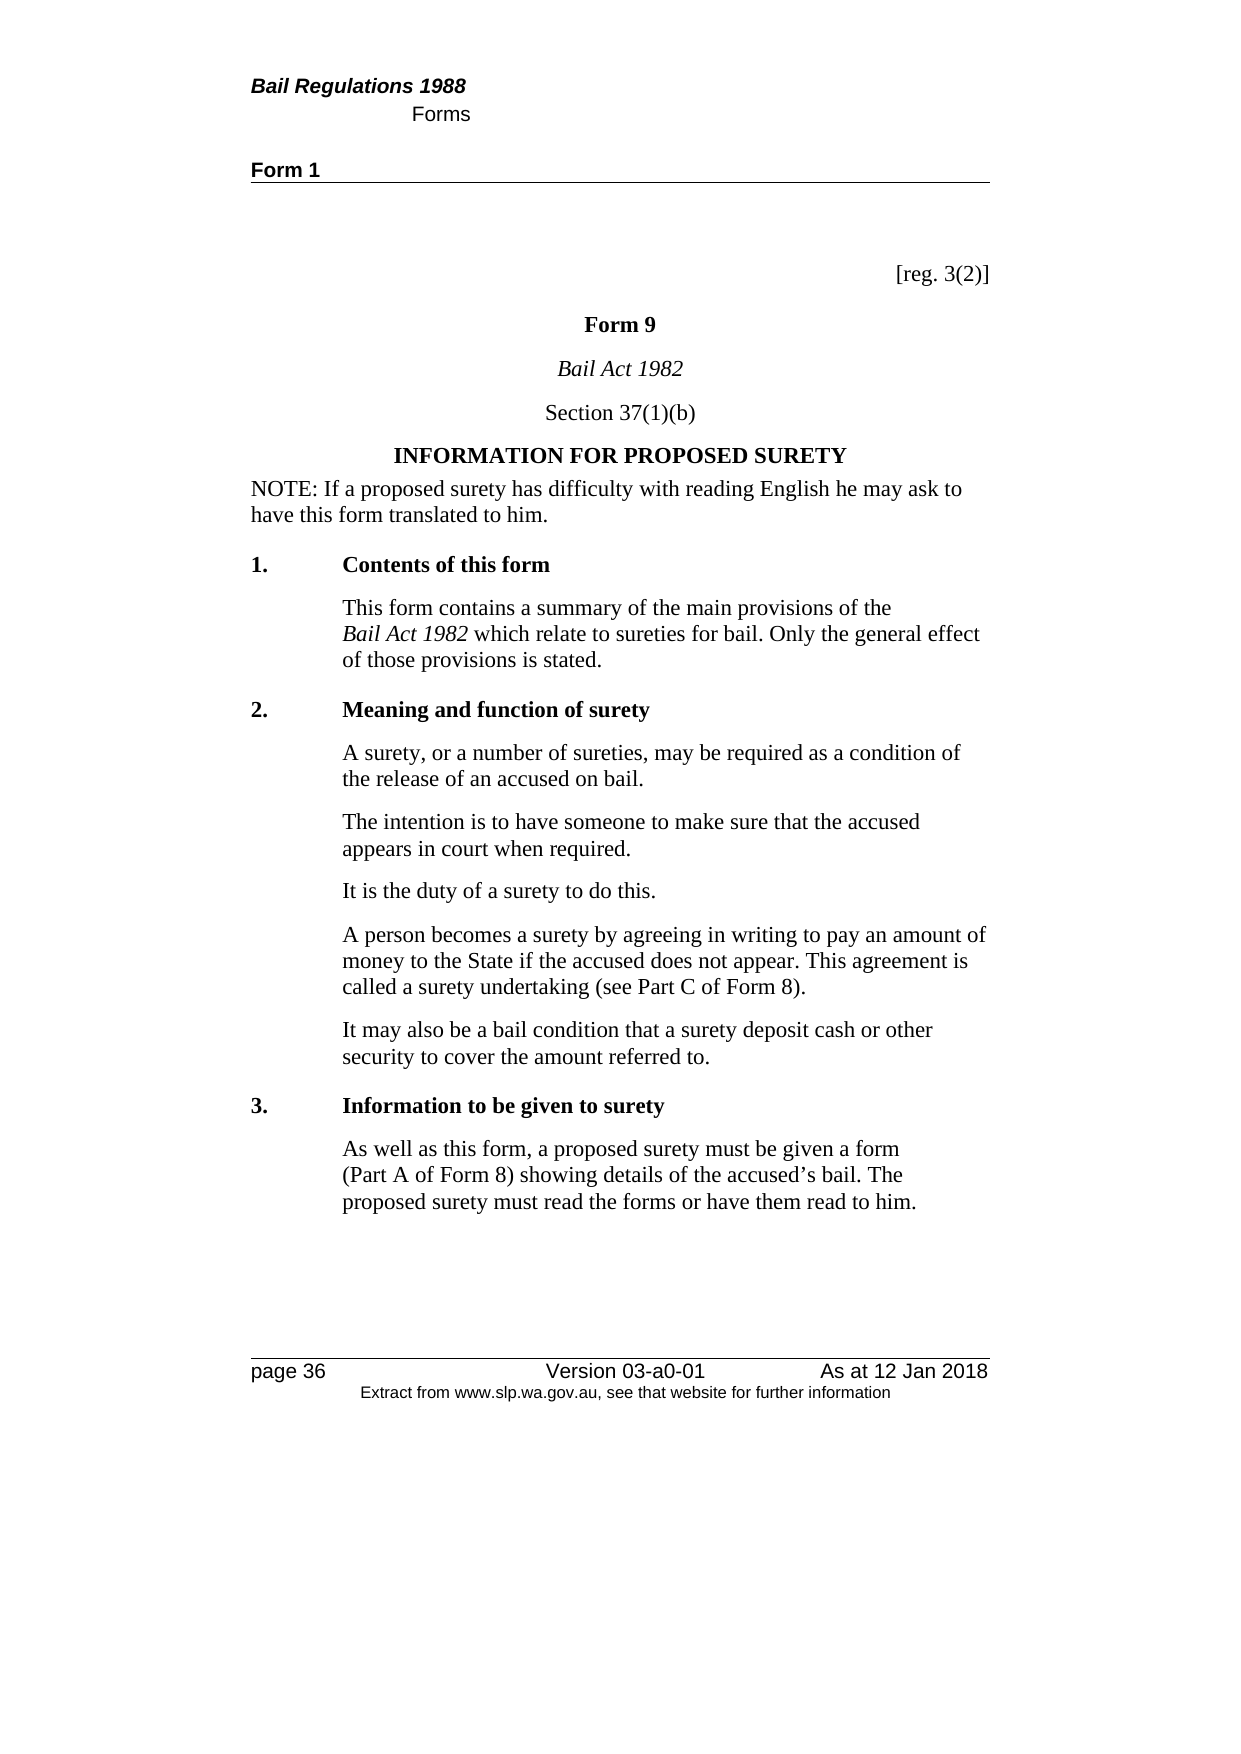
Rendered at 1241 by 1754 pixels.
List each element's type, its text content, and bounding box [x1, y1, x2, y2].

text It is the duty of a surety to do this. [251, 878, 990, 904]
subtitle INFORMATION FOR PROPOSED SURETY [251, 442, 990, 469]
text As well as this form, a proposed surety must be given a form (Part A of Form 8) showing details of the accused’s bail. The proposed surety must read the forms or have them read to him. [251, 1135, 990, 1214]
subtitle Bail Act 1982 [251, 354, 990, 381]
text [reg. 3(2)] [251, 260, 990, 286]
subtitle 1. Contents of this form [251, 551, 990, 577]
subtitle 3. Information to be given to surety [251, 1092, 990, 1118]
text NOTE: If a proposed surety has difficulty with reading English he may ask to have this form translated to him. [251, 475, 990, 528]
subtitle Section 37(1)(b) [251, 398, 990, 425]
subtitle 2. Meaning and function of surety [251, 696, 990, 722]
text A person becomes a surety by agreeing in writing to pay an amount of money to the State if the accused does not appear. This agreement is called a surety undertaking (see Part C of Form 8). [251, 921, 990, 1000]
text This form contains a summary of the main provisions of the Bail Act 1982 which relate to sureties for bail. Only the general effect of those provisions is stated. [251, 594, 990, 673]
text The intention is to have someone to make sure that the accused appears in court when required. [251, 808, 990, 861]
text A surety, or a number of sureties, may be required as a condition of the release of an accused on bail. [251, 739, 990, 792]
subtitle Form 9 [251, 311, 990, 338]
text It may also be a bail condition that a surety deposit cash or other security to cover the amount referred to. [251, 1016, 990, 1069]
